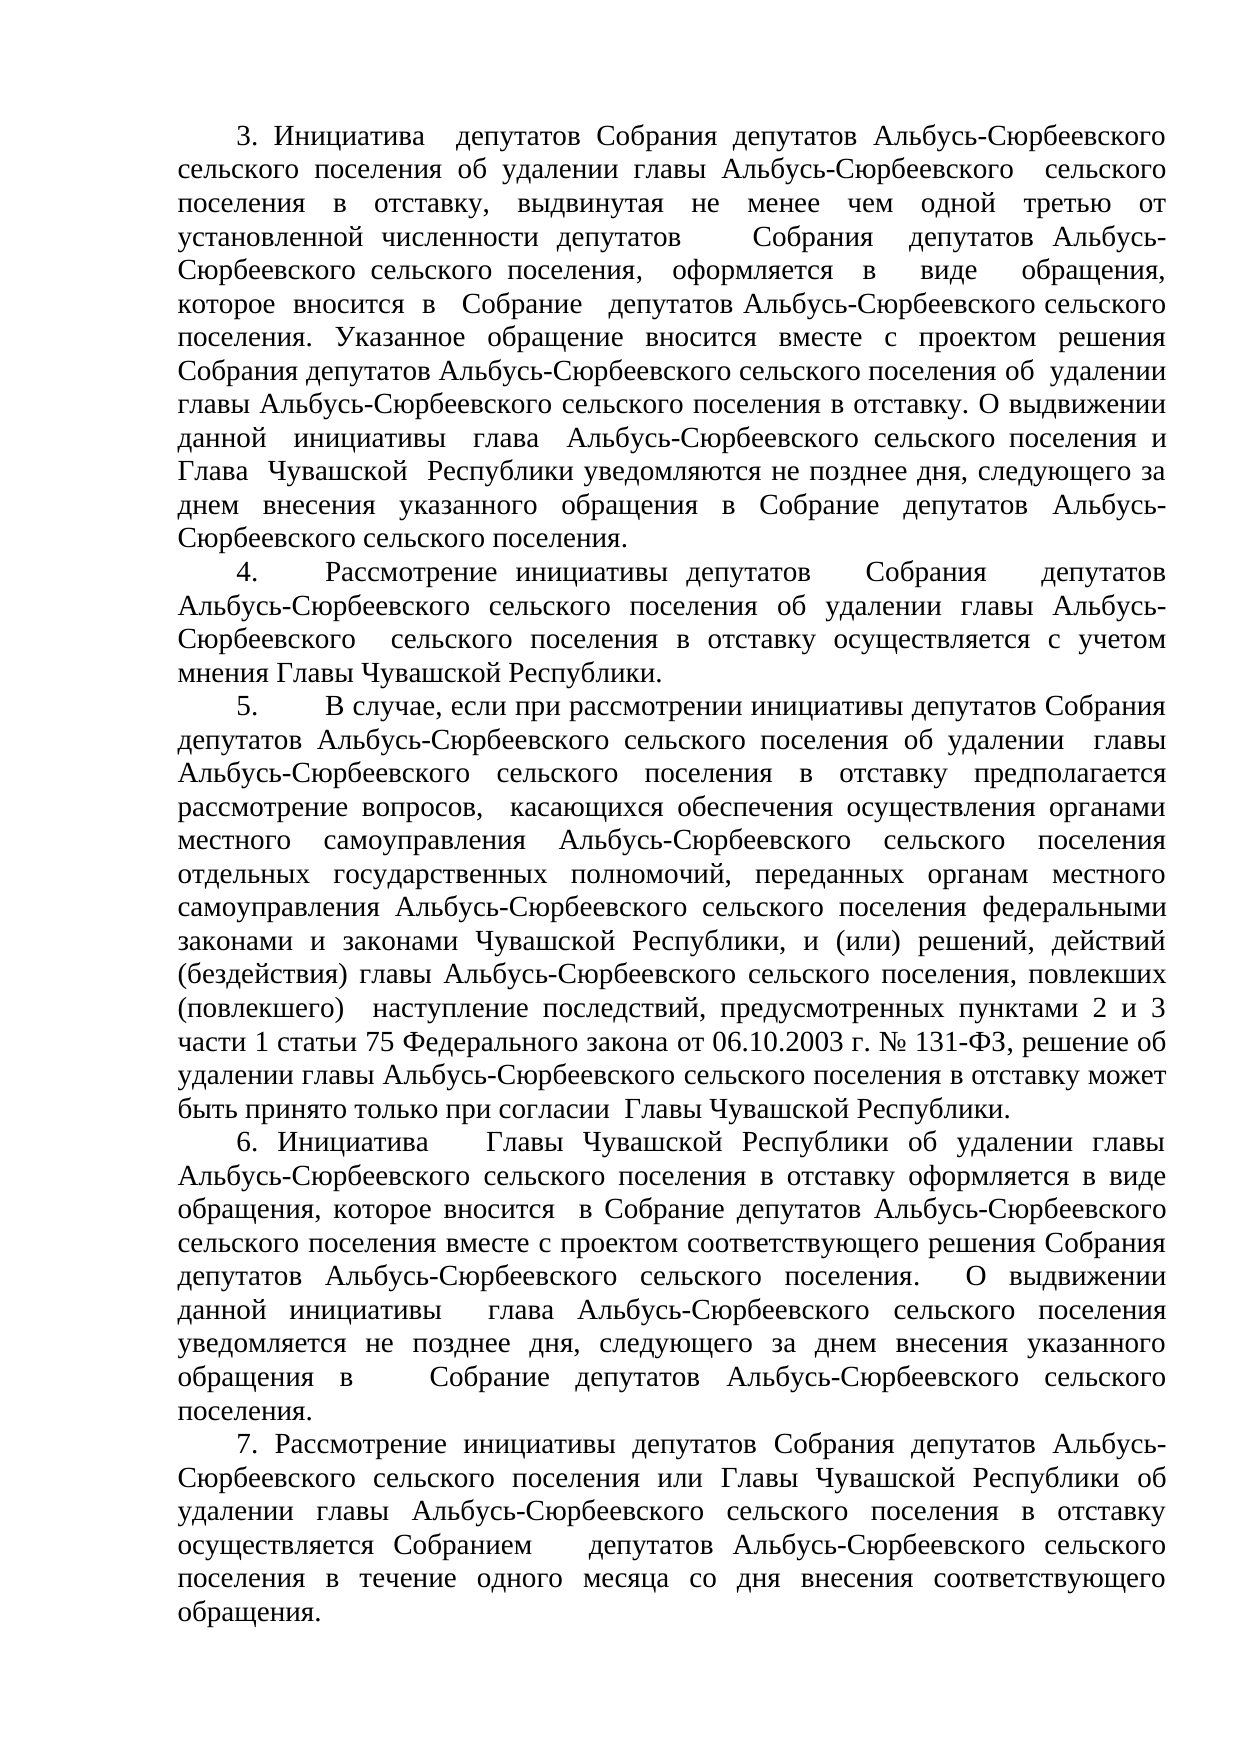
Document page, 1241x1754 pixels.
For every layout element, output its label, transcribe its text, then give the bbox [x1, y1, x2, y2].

text 3. Инициатива депутатов Собрания депутатов Альбусь-Сюрбеевского сельского поселения об удалении главы Альбусь-Сюрбеевского сельского поселения в отставку, выдвинутая не менее чем одной третью от установленной численности депутатов Собрания депутатов Альбусь-Сюрбеевского сельского поселения, оформляется в виде обращения, которое вносится в Собрание депутатов Альбусь-Сюрбеевского сельского поселения. Указанное обращение вносится вместе с проектом решения Собрания депутатов Альбусь-Сюрбеевского сельского поселения об удалении главы Альбусь-Сюрбеевского сельского поселения в отставку. О выдвижении данной инициативы глава Альбусь-Сюрбеевского сельского поселения и Глава Чувашской Республики уведомляются не позднее дня, следующего за днем внесения указанного обращения в Собрание депутатов Альбусь-Сюрбеевского сельского поселения. [177, 118, 1167, 554]
list Рассмотрение инициативы депутатов Собрания депутатов Альбусь-Сюрбеевского сельского поселения об удалении главы Альбусь-Сюрбеевского сельского поселения в отставку осуществляется с учетом мнения Главы Чувашской Республики. [177, 554, 1167, 688]
text 7. Рассмотрение инициативы депутатов Собрания депутатов Альбусь-Сюрбеевского сельского поселения или Главы Чувашской Республики об удалении главы Альбусь-Сюрбеевского сельского поселения в отставку осуществляется Собранием депутатов Альбусь-Сюрбеевского сельского поселения в течение одного месяца со дня внесения соответствующего обращения. [177, 1426, 1167, 1627]
list В случае, если при рассмотрении инициативы депутатов Собрания депутатов Альбусь-Сюрбеевского сельского поселения об удалении главы Альбусь-Сюрбеевского сельского поселения в отставку предполагается рассмотрение вопросов, касающихся обеспечения осуществления органами местного самоуправления Альбусь-Сюрбеевского сельского поселения отдельных государственных полномочий, переданных органам местного самоуправления Альбусь-Сюрбеевского сельского поселения федеральными законами и законами Чувашской Республики, и (или) решений, действий (бездействия) главы Альбусь-Сюрбеевского сельского поселения, повлекших (повлекшего) наступление последствий, предусмотренных пунктами 2 и 3 части 1 статьи 75 Федерального закона от 06.10.2003 г. № 131-ФЗ, решение об удалении главы Альбусь-Сюрбеевского сельского поселения в отставку может быть принято только при согласии Главы Чувашской Республики. [177, 688, 1167, 1124]
text 6. Инициатива Главы Чувашской Республики об удалении главы Альбусь-Сюрбеевского сельского поселения в отставку оформляется в виде обращения, которое вносится в Собрание депутатов Альбусь-Сюрбеевского сельского поселения вместе с проектом соответствующего решения Собрания депутатов Альбусь-Сюрбеевского сельского поселения. О выдвижении данной инициативы глава Альбусь-Сюрбеевского сельского поселения уведомляется не позднее дня, следующего за днем внесения указанного обращения в Собрание депутатов Альбусь-Сюрбеевского сельского поселения. [177, 1124, 1167, 1426]
